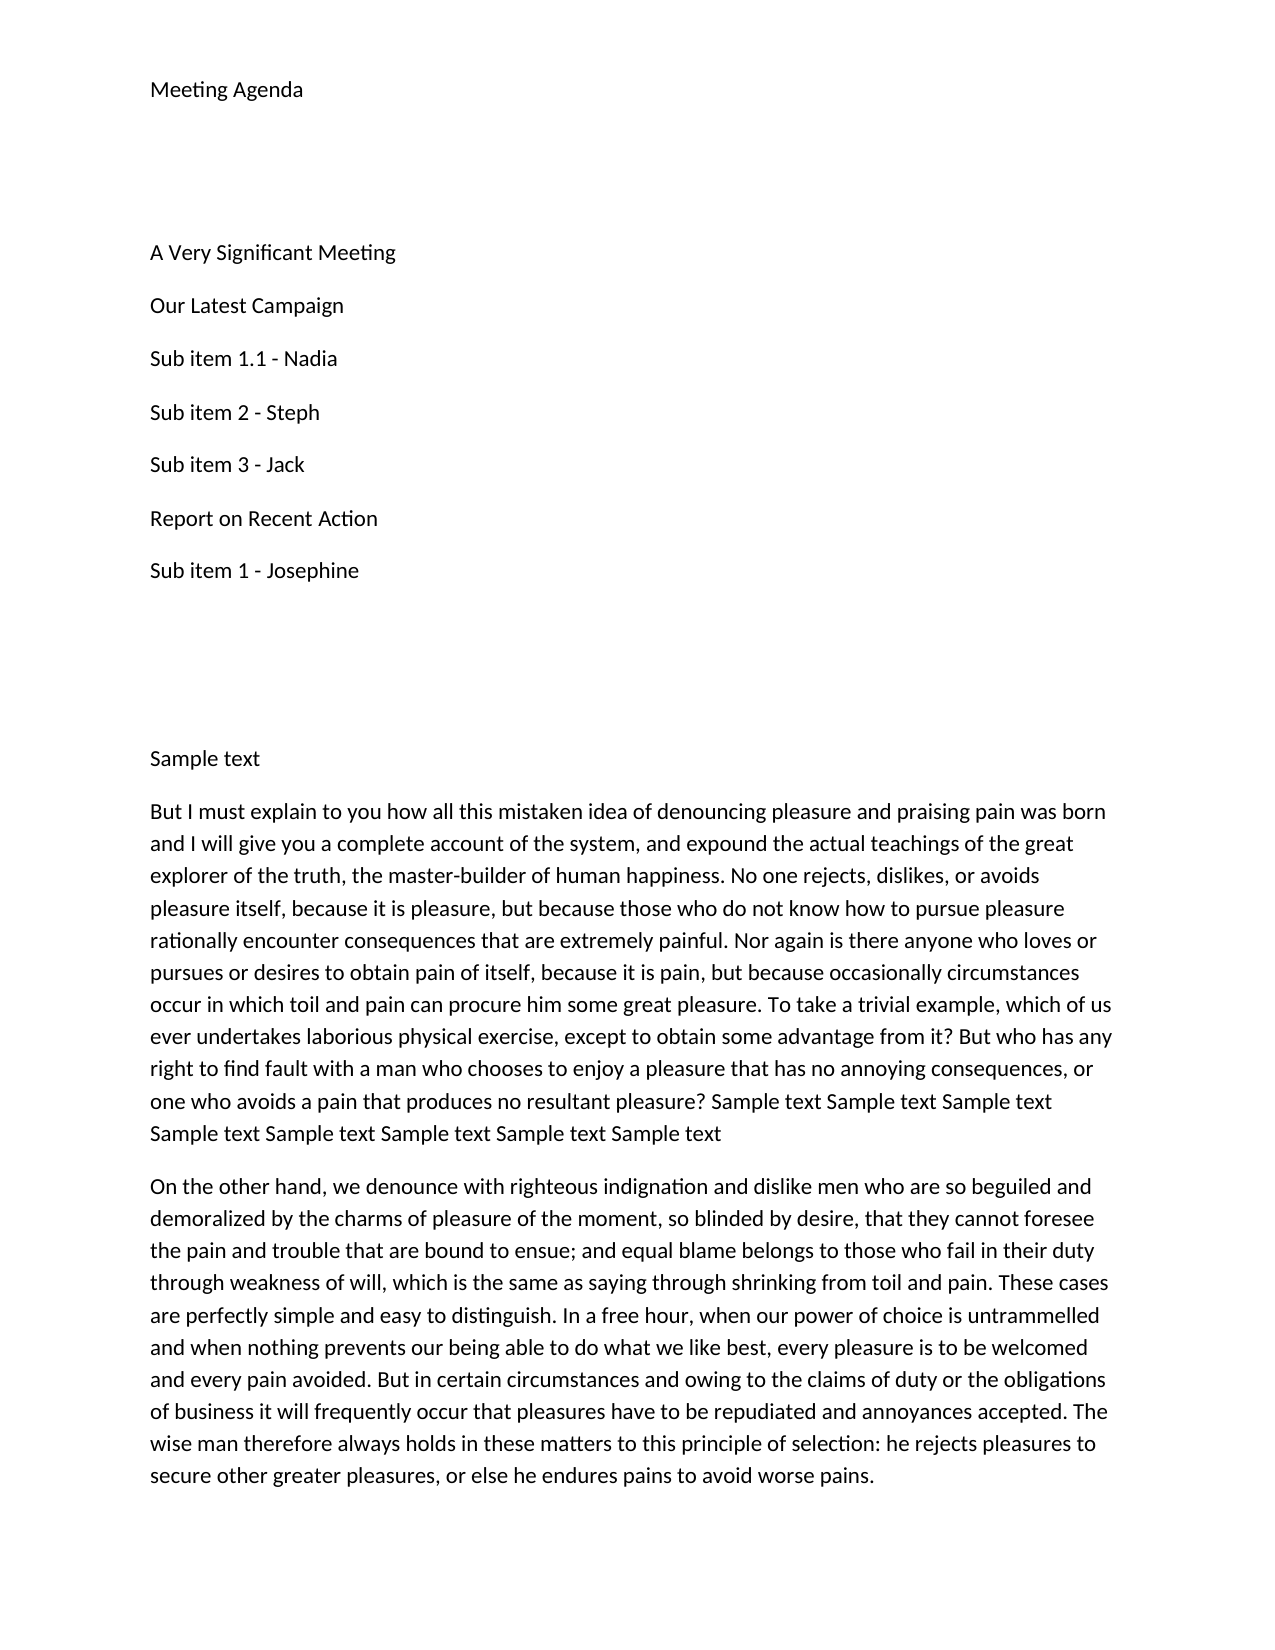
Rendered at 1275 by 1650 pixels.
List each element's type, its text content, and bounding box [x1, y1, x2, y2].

text Sub item 1.1 - Nadia [150, 344, 1125, 373]
text But I must explain to you how all this mistaken idea of denouncing pleasure and praising pain was born and I will give you a complete account of the system, and expound the actual teachings of the great explorer of the truth, the master-builder of human happiness. No one rejects, dislikes, or avoids pleasure itself, because it is pleasure, but because those who do not know how to pursue pleasure rationally encounter consequences that are extremely painful. Nor again is there anyone who loves or pursues or desires to obtain pain of itself, because it is pain, but because occasionally circumstances occur in which toil and pain can procure him some great pleasure. To take a trivial example, which of us ever undertakes laborious physical exercise, except to obtain some advantage from it? But who has any right to find fault with a man who chooses to enjoy a pleasure that has no annoying consequences, or one who avoids a pain that produces no resultant pleasure? Sample text Sample text Sample text Sample text Sample text Sample text Sample text Sample text [150, 797, 1125, 1147]
text Sample text [150, 744, 1125, 772]
text Sub item 3 - Jack [150, 451, 1125, 479]
text Report on Recent Action [150, 504, 1125, 532]
text Our Latest Campaign [150, 292, 1125, 319]
text On the other hand, we denounce with righteous indignation and dislike men who are so beguiled and demoralized by the charms of pleasure of the moment, so blinded by desire, that they cannot foresee the pain and trouble that are bound to ensue; and equal blame belongs to those who fail in their duty through weakness of will, which is the same as saying through shrinking from toil and pain. These cases are perfectly simple and easy to distinguish. In a free hour, when our power of choice is untrammelled and when nothing prevents our being able to do what we like best, every pleasure is to be welcomed and every pain avoided. But in certain circumstances and owing to the claims of duty or the obligations of business it will frequently occur that pleasures have to be repudiated and annoyances accepted. The wise man therefore always holds in these matters to this principle of selection: he rejects pleasures to secure other greater pleasures, or else he endures pains to avoid worse pains. [150, 1172, 1125, 1490]
text Sub item 2 - Steph [150, 398, 1125, 426]
text Sub item 1 - Josephine [150, 557, 1125, 585]
text A Very Significant Meeting [150, 238, 1125, 267]
